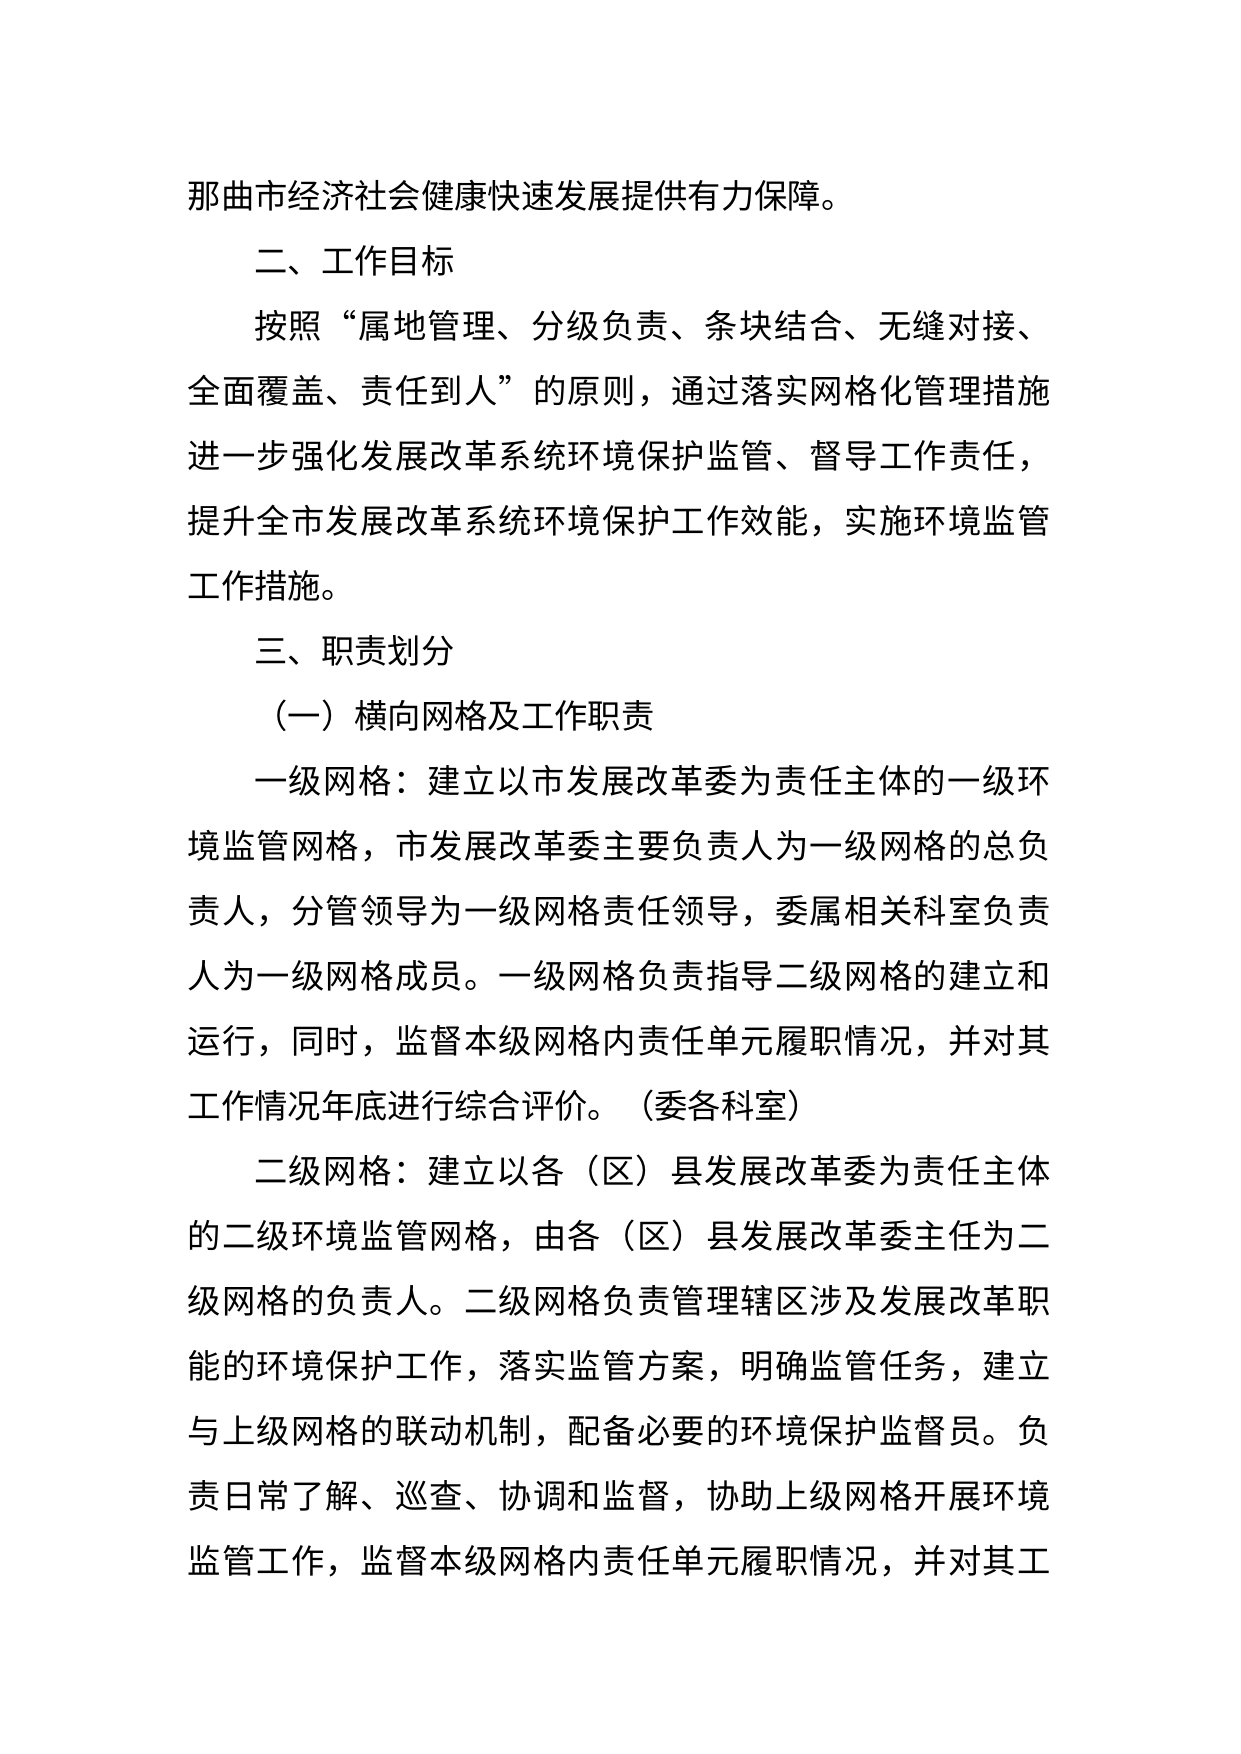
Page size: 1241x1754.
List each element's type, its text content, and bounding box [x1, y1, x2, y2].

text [187, 1137, 1053, 1592]
text （一）横向网格及工作职责 [254, 682, 1053, 747]
text 一级网格：建立以市发展改革委为责任主体的一级环境监管网格，市发展改革委主要负责人为一级网格的总负责人，分管领导为一级网格责任领导，委属相关科室负责人为一级网格成员。一级网格负责指导二级网格的建立和运行，同时，监督本级网格内责任单元履职情况，并对其工作情况年底进行综合评价。（委各科室） [187, 747, 1053, 1137]
text 按照“属地管理、分级负责、条块结合、无缝对接、全面覆盖、责任到人”的原则，通过落实网格化管理措施，进一步强化发展改革系统环境保护监管、督导工作责任，提升全市发展改革系统环境保护工作效能，实施环境监管工作措施。 [187, 292, 1053, 617]
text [187, 162, 1053, 227]
list 职责划分 [187, 617, 1053, 682]
list 工作目标 [187, 227, 1053, 292]
